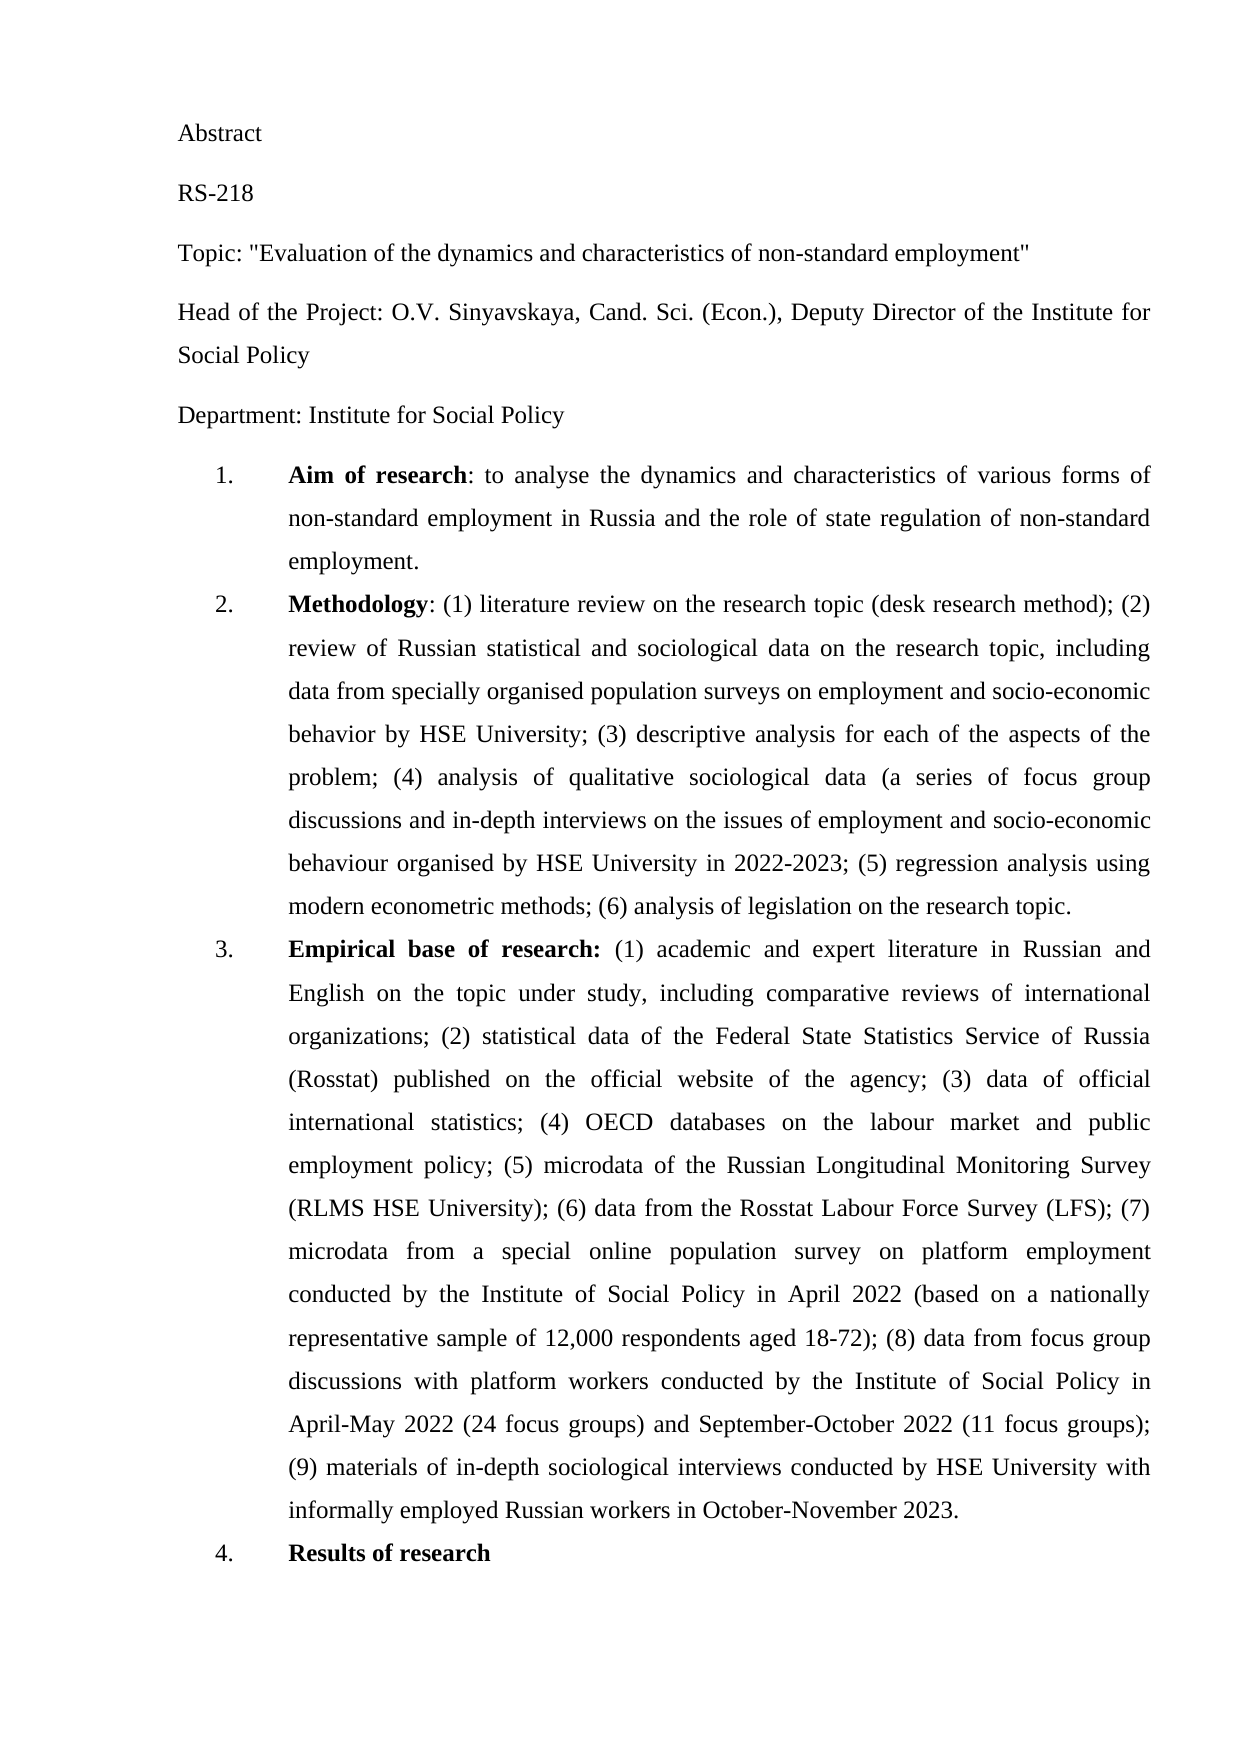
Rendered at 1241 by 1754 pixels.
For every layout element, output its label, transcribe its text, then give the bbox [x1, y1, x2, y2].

text Abstract [177, 118, 1152, 147]
text Department: Institute for Social Policy [177, 400, 1152, 429]
text RS-218 [177, 178, 1152, 207]
list Results of research [215, 1538, 1152, 1567]
text Head of the Project: O.V. Sinyavskaya, Cand. Sci. (Econ.), Deputy Director of the Institute for Social Policy [177, 297, 1152, 369]
list Aim of research: to analyse the dynamics and characteristics of various forms of non-standard employment in Russia and the role of state regulation of non-standard employment. [215, 460, 1152, 575]
list Methodology: (1) literature review on the research topic (desk research method); (2) review of Russian statistical and sociological data on the research topic, including data from specially organised population surveys on employment and socio-economic behavior by HSE University; (3) descriptive analysis for each of the aspects of the problem; (4) analysis of qualitative sociological data (a series of focus group discussions and in-depth interviews on the issues of employment and socio-economic behaviour organised by HSE University in 2022-2023; (5) regression analysis using modern econometric methods; (6) analysis of legislation on the research topic. [215, 589, 1152, 920]
list Empirical base of research: (1) academic and expert literature in Russian and English on the topic under study, including comparative reviews of international organizations; (2) statistical data of the Federal State Statistics Service of Russia (Rosstat) published on the official website of the agency; (3) data of official international statistics; (4) OECD databases on the labour market and public employment policy; (5) microdata of the Russian Longitudinal Monitoring Survey (RLMS HSE University); (6) data from the Rosstat Labour Force Survey (LFS); (7) microdata from a special online population survey on platform employment conducted by the Institute of Social Policy in April 2022 (based on a nationally representative sample of 12,000 respondents aged 18-72); (8) data from focus group discussions with platform workers conducted by the Institute of Social Policy in April-May 2022 (24 focus groups) and September-October 2022 (11 focus groups); (9) materials of in-depth sociological interviews conducted by HSE University with informally employed Russian workers in October-November 2023. [215, 934, 1152, 1524]
text Topic: "Evaluation of the dynamics and characteristics of non-standard employment" [177, 238, 1152, 266]
